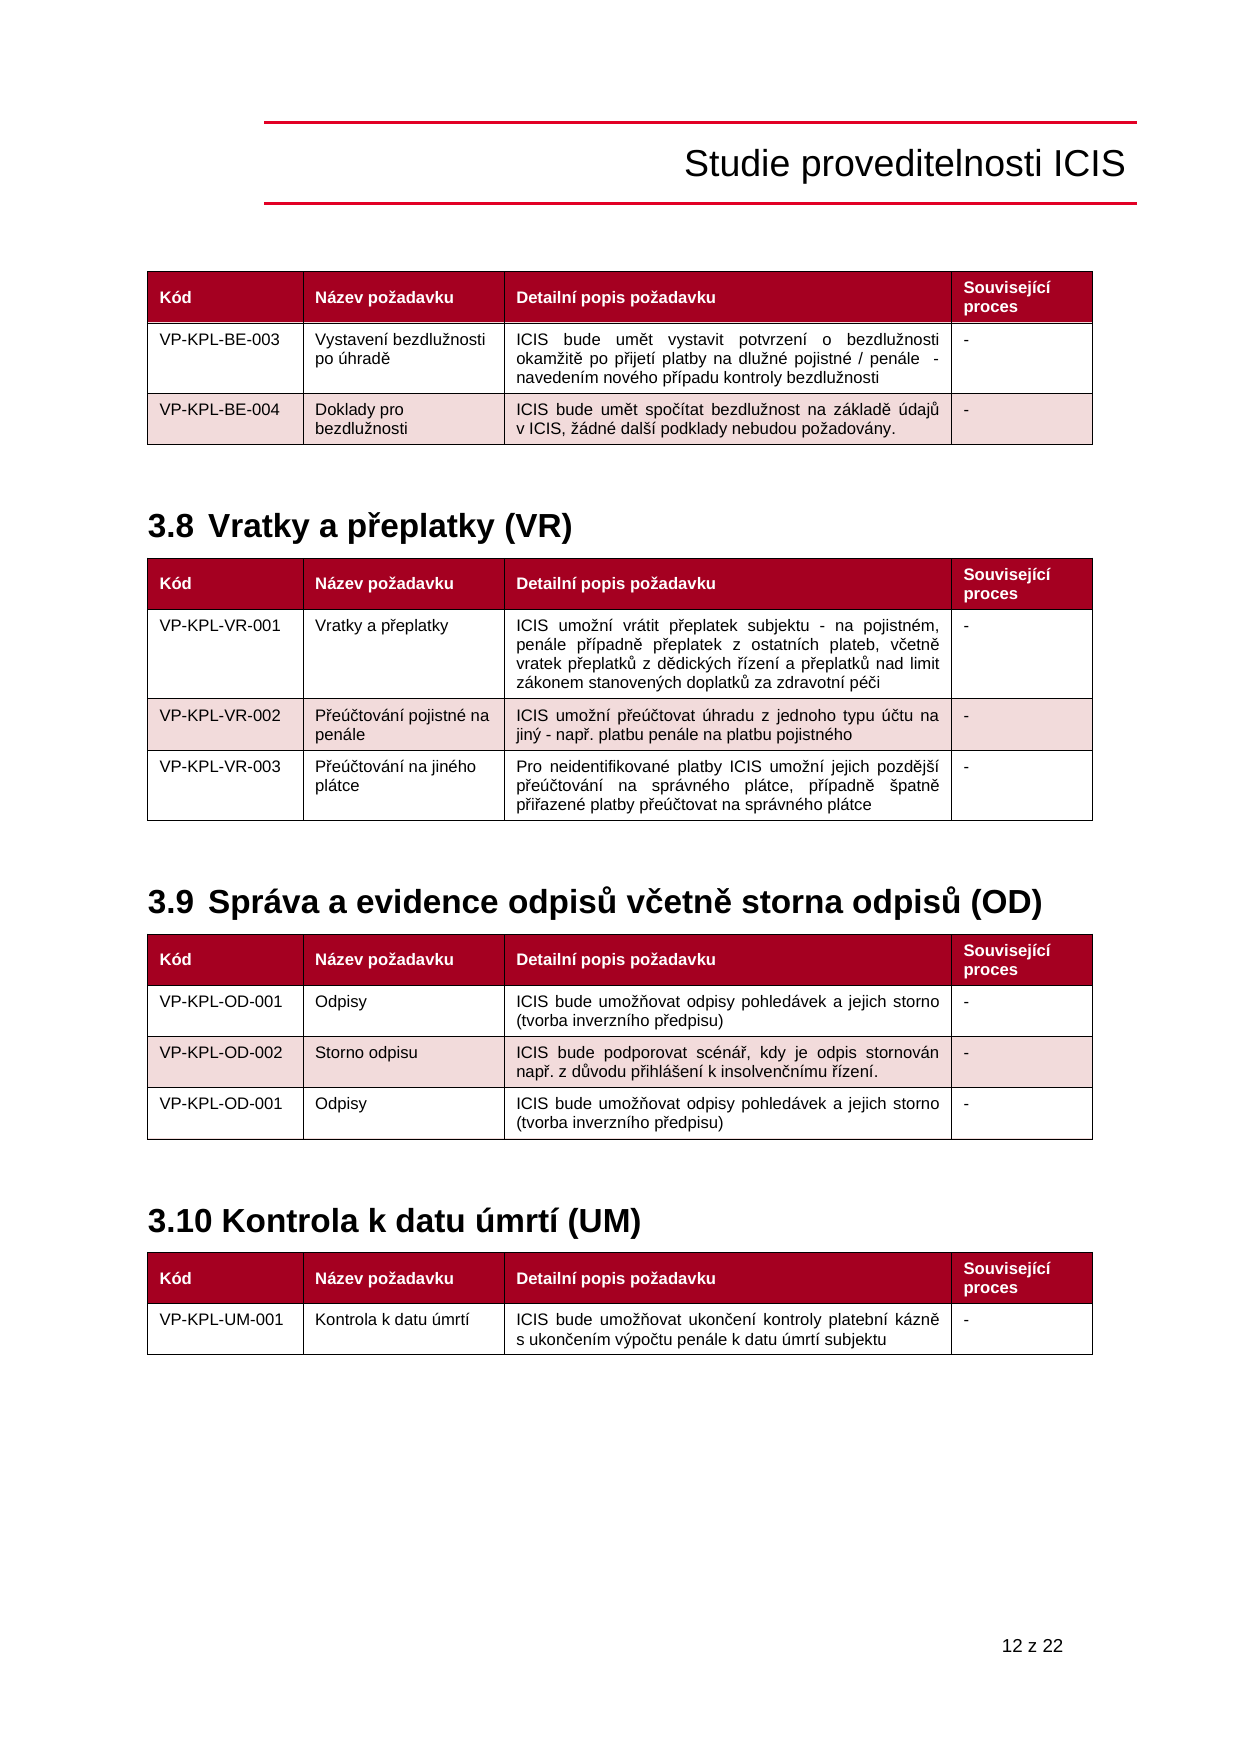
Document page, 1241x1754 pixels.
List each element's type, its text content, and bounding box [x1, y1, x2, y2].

table_cell Kontrola k datu úmrtí [304, 1304, 504, 1354]
table_cell - [952, 751, 1092, 820]
table_cell Storno odpisu [304, 1037, 504, 1087]
table_cell VP-KPL-OD-001 [148, 986, 303, 1036]
table_cell ICIS bude umět vystavit potvrzení o bezdlužnosti okamžitě po přijetí platby na dlužné pojistné / penále - navedením nového případu kontroly bezdlužnosti [505, 324, 951, 393]
table_cell ICIS bude umožňovat ukončení kontroly platební kázně s ukončením výpočtu penále k datu úmrtí subjektu [505, 1304, 951, 1354]
table_cell VP-KPL-BE-003 [148, 324, 303, 393]
table_header Související proces [952, 559, 1092, 609]
table_cell - [952, 1304, 1092, 1354]
table_cell VP-KPL-OD-001 [148, 1088, 303, 1138]
table_header Kód [148, 935, 303, 985]
table_header Název požadavku [304, 559, 504, 609]
table_header Název požadavku [304, 935, 504, 985]
table_cell - [952, 324, 1092, 393]
table_cell ICIS umožní přeúčtovat úhradu z jednoho typu účtu na jiný - např. platbu penále na platbu pojistného [505, 699, 951, 749]
table_cell - [952, 699, 1092, 749]
table_header Kód [148, 272, 303, 322]
subtitle Kontrola k datu úmrtí (UM) [148, 1201, 1093, 1239]
table_cell VP-KPL-OD-002 [148, 1037, 303, 1087]
table_cell ICIS bude umět spočítat bezdlužnost na základě údajů v ICIS, žádné další podklady nebudou požadovány. [505, 394, 951, 444]
table_cell - [952, 610, 1092, 698]
table_cell ICIS bude podporovat scénář, kdy je odpis stornován např. z důvodu přihlášení k insolvenčnímu řízení. [505, 1037, 951, 1087]
table_header Související proces [952, 935, 1092, 985]
table_header Název požadavku [304, 272, 504, 322]
table_cell ICIS bude umožňovat odpisy pohledávek a jejich storno (tvorba inverzního předpisu) [505, 1088, 951, 1138]
subtitle Vratky a přeplatky (VR) [148, 507, 1093, 545]
table_cell ICIS umožní vrátit přeplatek subjektu - na pojistném, penále případně přeplatek z ostatních plateb, včetně vratek přeplatků z dědických řízení a přeplatků nad limit zákonem stanovených doplatků za zdravotní péči [505, 610, 951, 698]
table_header Kód [148, 559, 303, 609]
table_cell - [952, 1088, 1092, 1138]
table_header Detailní popis požadavku [505, 1253, 951, 1303]
table_cell Odpisy [304, 986, 504, 1036]
table_header Související proces [952, 272, 1092, 322]
table_cell Vratky a přeplatky [304, 610, 504, 698]
table_cell VP-KPL-UM-001 [148, 1304, 303, 1354]
table_cell Doklady pro bezdlužnosti [304, 394, 504, 444]
table_cell VP-KPL-VR-003 [148, 751, 303, 820]
table_header Detailní popis požadavku [505, 935, 951, 985]
table_cell Přeúčtování na jiného plátce [304, 751, 504, 820]
table_header Detailní popis požadavku [505, 272, 951, 322]
table_cell - [952, 394, 1092, 444]
table_cell VP-KPL-VR-001 [148, 610, 303, 698]
table_cell VP-KPL-VR-002 [148, 699, 303, 749]
table_cell VP-KPL-BE-004 [148, 394, 303, 444]
table_cell - [952, 1037, 1092, 1087]
table_header Kód [148, 1253, 303, 1303]
table_header Související proces [952, 1253, 1092, 1303]
table_cell ICIS bude umožňovat odpisy pohledávek a jejich storno (tvorba inverzního předpisu) [505, 986, 951, 1036]
table_cell - [952, 986, 1092, 1036]
table_cell Odpisy [304, 1088, 504, 1138]
table_cell Pro neidentifikované platby ICIS umožní jejich pozdější přeúčtování na správného plátce, případně špatně přiřazené platby přeúčtovat na správného plátce [505, 751, 951, 820]
table_header Název požadavku [304, 1253, 504, 1303]
table_header Detailní popis požadavku [505, 559, 951, 609]
table_cell Vystavení bezdlužnosti po úhradě [304, 324, 504, 393]
table_cell Přeúčtování pojistné na penále [304, 699, 504, 749]
subtitle Správa a evidence odpisů včetně storna odpisů (OD) [148, 882, 1093, 921]
